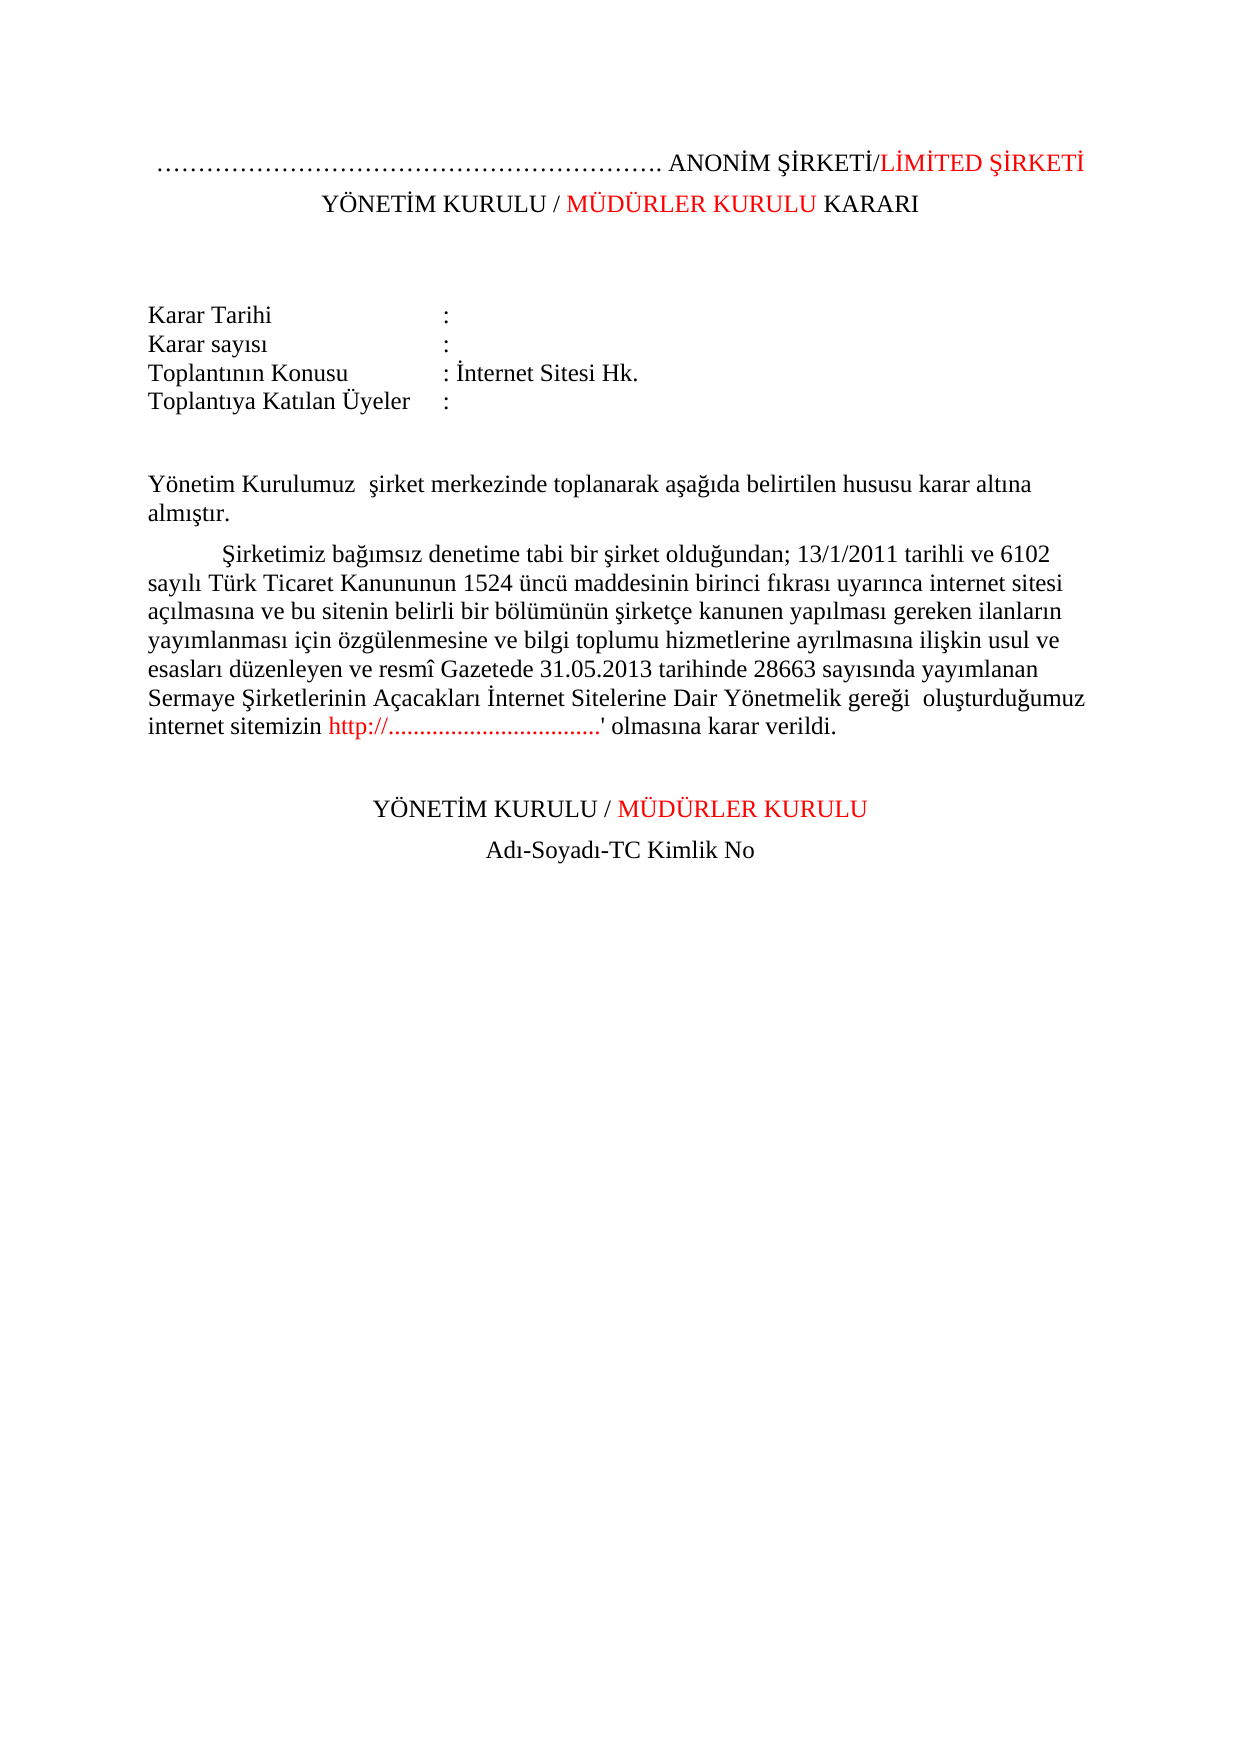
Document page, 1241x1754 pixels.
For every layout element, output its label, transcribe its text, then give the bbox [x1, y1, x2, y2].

text ……………………………………………………. ANONİM ŞİRKETİ/LİMİTED ŞİRKETİ [148, 148, 1092, 176]
text Yönetim Kurulumuz şirket merkezinde toplanarak aşağıda belirtilen hususu karar altına almıştır. [148, 469, 1092, 526]
text Adı-Soyadı-TC Kimlik No [148, 835, 1092, 864]
text Karar Tarihi : [148, 300, 1092, 329]
text Karar sayısı : [148, 329, 1092, 358]
text Toplantıya Katılan Üyeler : [148, 386, 1092, 415]
text Şirketimiz bağımsız denetime tabi bir şirket olduğundan; 13/1/2011 tarihli ve 6102 sayılı Türk Ticaret Kanununun 1524 üncü maddesinin birinci fıkrası uyarınca internet sitesi açılmasına ve bu sitenin belirli bir bölümünün şirketçe kanunen yapılması gereken ilanların yayımlanması için özgülenmesine ve bilgi toplumu hizmetlerine ayrılmasına ilişkin usul ve esasları düzenleyen ve resmî Gazetede 31.05.2013 tarihinde 28663 sayısında yayımlanan Sermaye Şirketlerinin Açacakları İnternet Sitelerine Dair Yönetmelik gereği oluşturduğumuz internet sitemizin http://..................................' olmasına karar verildi. [148, 539, 1092, 740]
text YÖNETİM KURULU / MÜDÜRLER KURULU KARARI [148, 189, 1092, 218]
text Toplantının Konusu : İnternet Sitesi Hk. [148, 358, 1092, 386]
text YÖNETİM KURULU / MÜDÜRLER KURULU [148, 794, 1092, 823]
